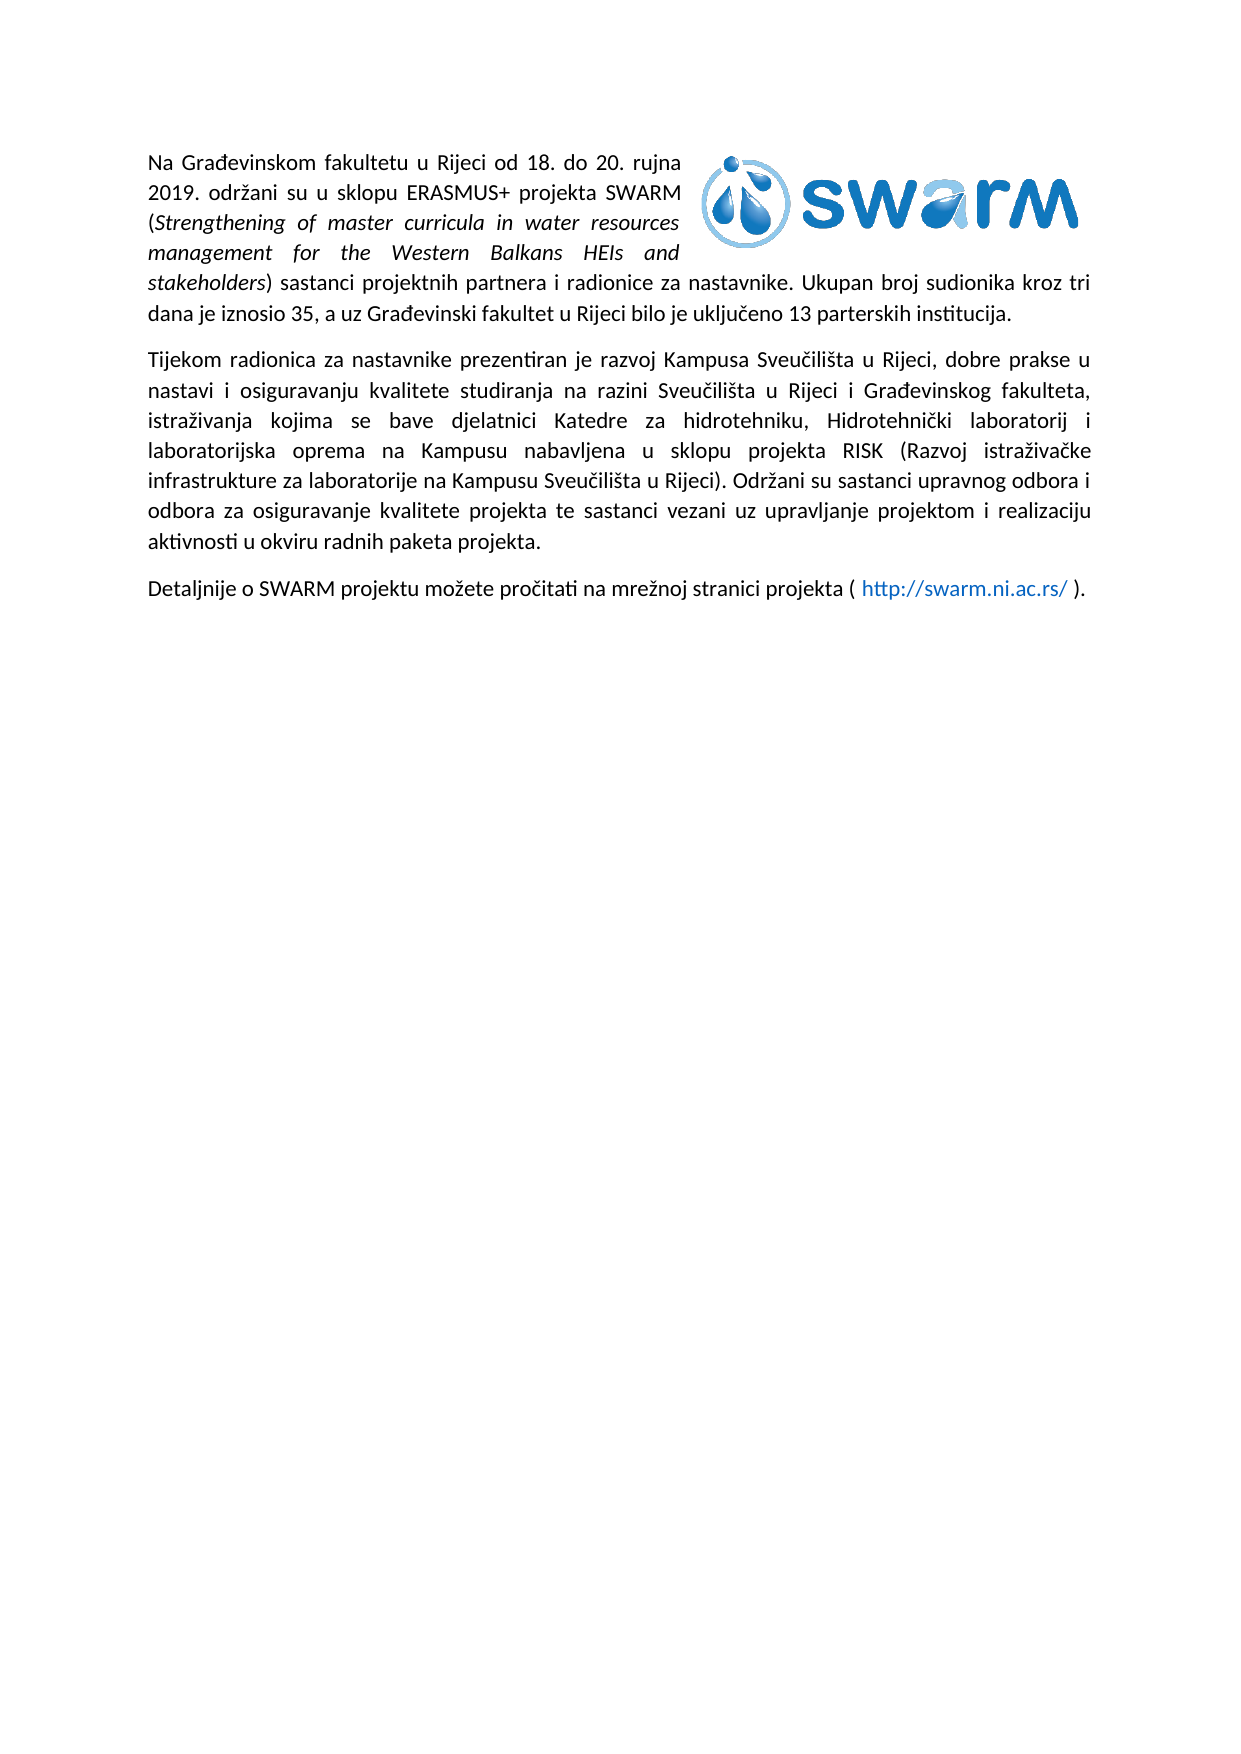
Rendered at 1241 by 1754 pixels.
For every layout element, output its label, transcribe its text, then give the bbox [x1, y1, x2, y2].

text Detaljnije o SWARM projektu možete pročitati na mrežnoj stranici projekta ( http://swarm.ni.ac.rs/ ). [148, 574, 1093, 602]
picture [701, 156, 1079, 248]
text Tijekom radionica za nastavnike prezentiran je razvoj Kampusa Sveučilišta u Rijeci, dobre prakse u nastavi i osiguravanju kvalitete studiranja na razini Sveučilišta u Rijeci i Građevinskog fakulteta, istraživanja kojima se bave djelatnici Katedre za hidrotehniku, Hidrotehnički laboratorij i laboratorijska oprema na Kampusu nabavljena u sklopu projekta RISK (Razvoj istraživačke infrastrukture za laboratorije na Kampusu Sveučilišta u Rijeci). Održani su sastanci upravnog odbora i odbora za osiguravanje kvalitete projekta te sastanci vezani uz upravljanje projektom i realizaciju aktivnosti u okviru radnih paketa projekta. [148, 346, 1093, 555]
text Na Građevinskom fakultetu u Rijeci od 18. do 20. rujna 2019. održani su u sklopu ERASMUS+ projekta SWARM (Strengthening of master curricula in water resources management for the Western Balkans HEIs and stakeholders) sastanci projektnih partnera i radionice za nastavnike. Ukupan broj sudionika kroz tri dana je iznosio 35, a uz Građevinski fakultet u Rijeci bilo je uključeno 13 parterskih institucija. [148, 148, 1093, 327]
